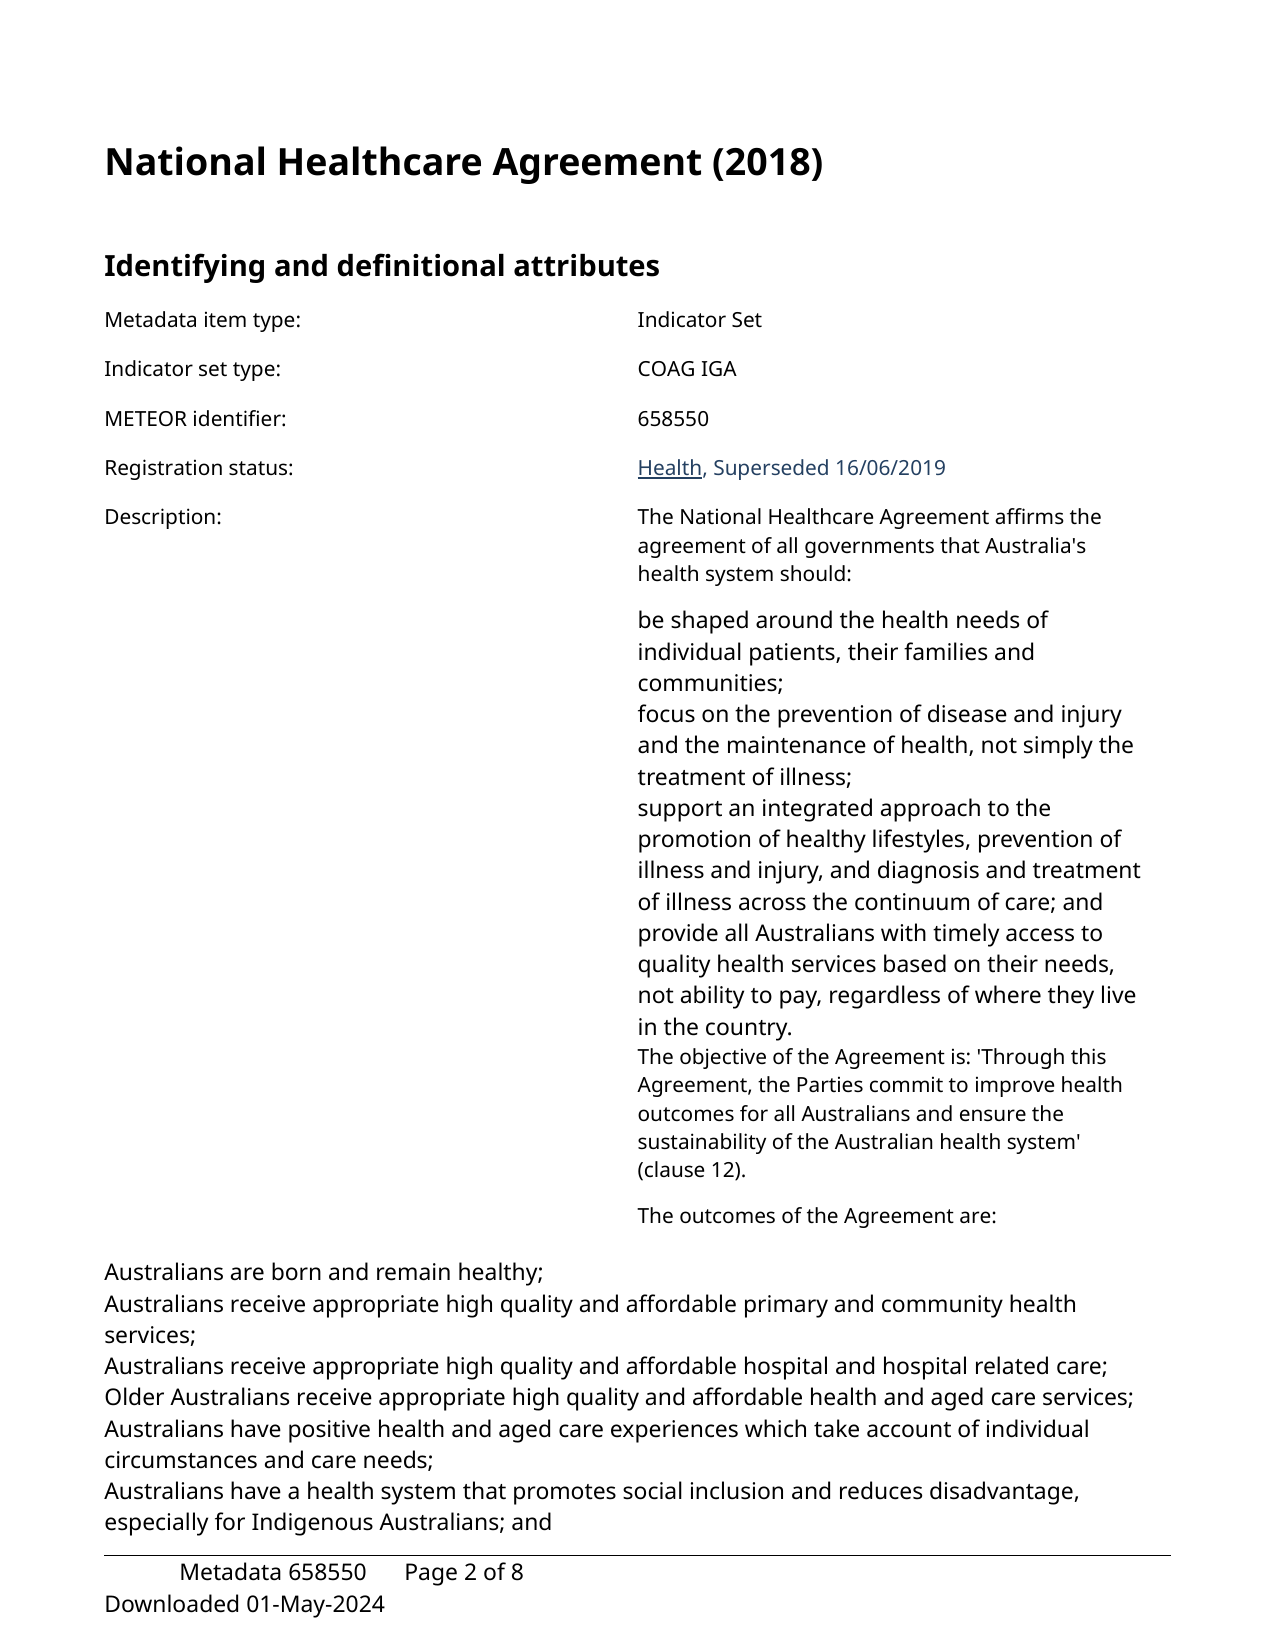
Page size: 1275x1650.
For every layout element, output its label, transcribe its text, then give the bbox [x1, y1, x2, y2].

table_cell Indicator set type: [93, 344, 626, 393]
table_header Identifying and definitional attributes [93, 199, 1159, 295]
table_cell COAG IGA [626, 344, 1159, 393]
table_cell METEOR identifier: [93, 394, 626, 443]
table_cell The National Healthcare Agreement affirms the agreement of all governments that Australia's health system should: be shaped around the health needs of individual patients, their families and communities; focus on the prevention of disease and injury and the maintenance of health, not simply the treatment of illness; support an integrated approach to the promotion of healthy lifestyles, prevention of illness and injury, and diagnosis and treatment of illness across the continuum of care; and provide all Australians with timely access to quality health services based on their needs, not ability to pay, regardless of where they live in the country. The objective of the Agreement is: 'Through this Agreement, the Parties commit to improve health outcomes for all Australians and ensure the sustainability of the Australian health system' (clause 12). The outcomes of the Agreement are: Australians are born and remain healthy; Australians receive appropriate high quality and affordable primary and community health services; Australians receive appropriate high quality and affordable hospital and hospital related care; Older Australians receive appropriate high quality and affordable health and aged care services; Australians have positive health and aged care experiences which take account of individual circumstances and care needs; Australians have a health system that promotes social inclusion and reduces disadvantage, especially for Indigenous Australians; and Australians have a sustainable health system. [626, 492, 1159, 1256]
table_cell 658550 [626, 394, 1159, 443]
table_cell Description: [93, 492, 626, 1256]
table_cell Metadata item type: [93, 295, 626, 344]
table_cell Registration status: [93, 443, 626, 492]
table_cell Indicator Set [626, 295, 1159, 344]
subtitle National Healthcare Agreement (2018) [104, 135, 1171, 186]
table_cell Health, Superseded 16/06/2019 [626, 443, 1159, 492]
